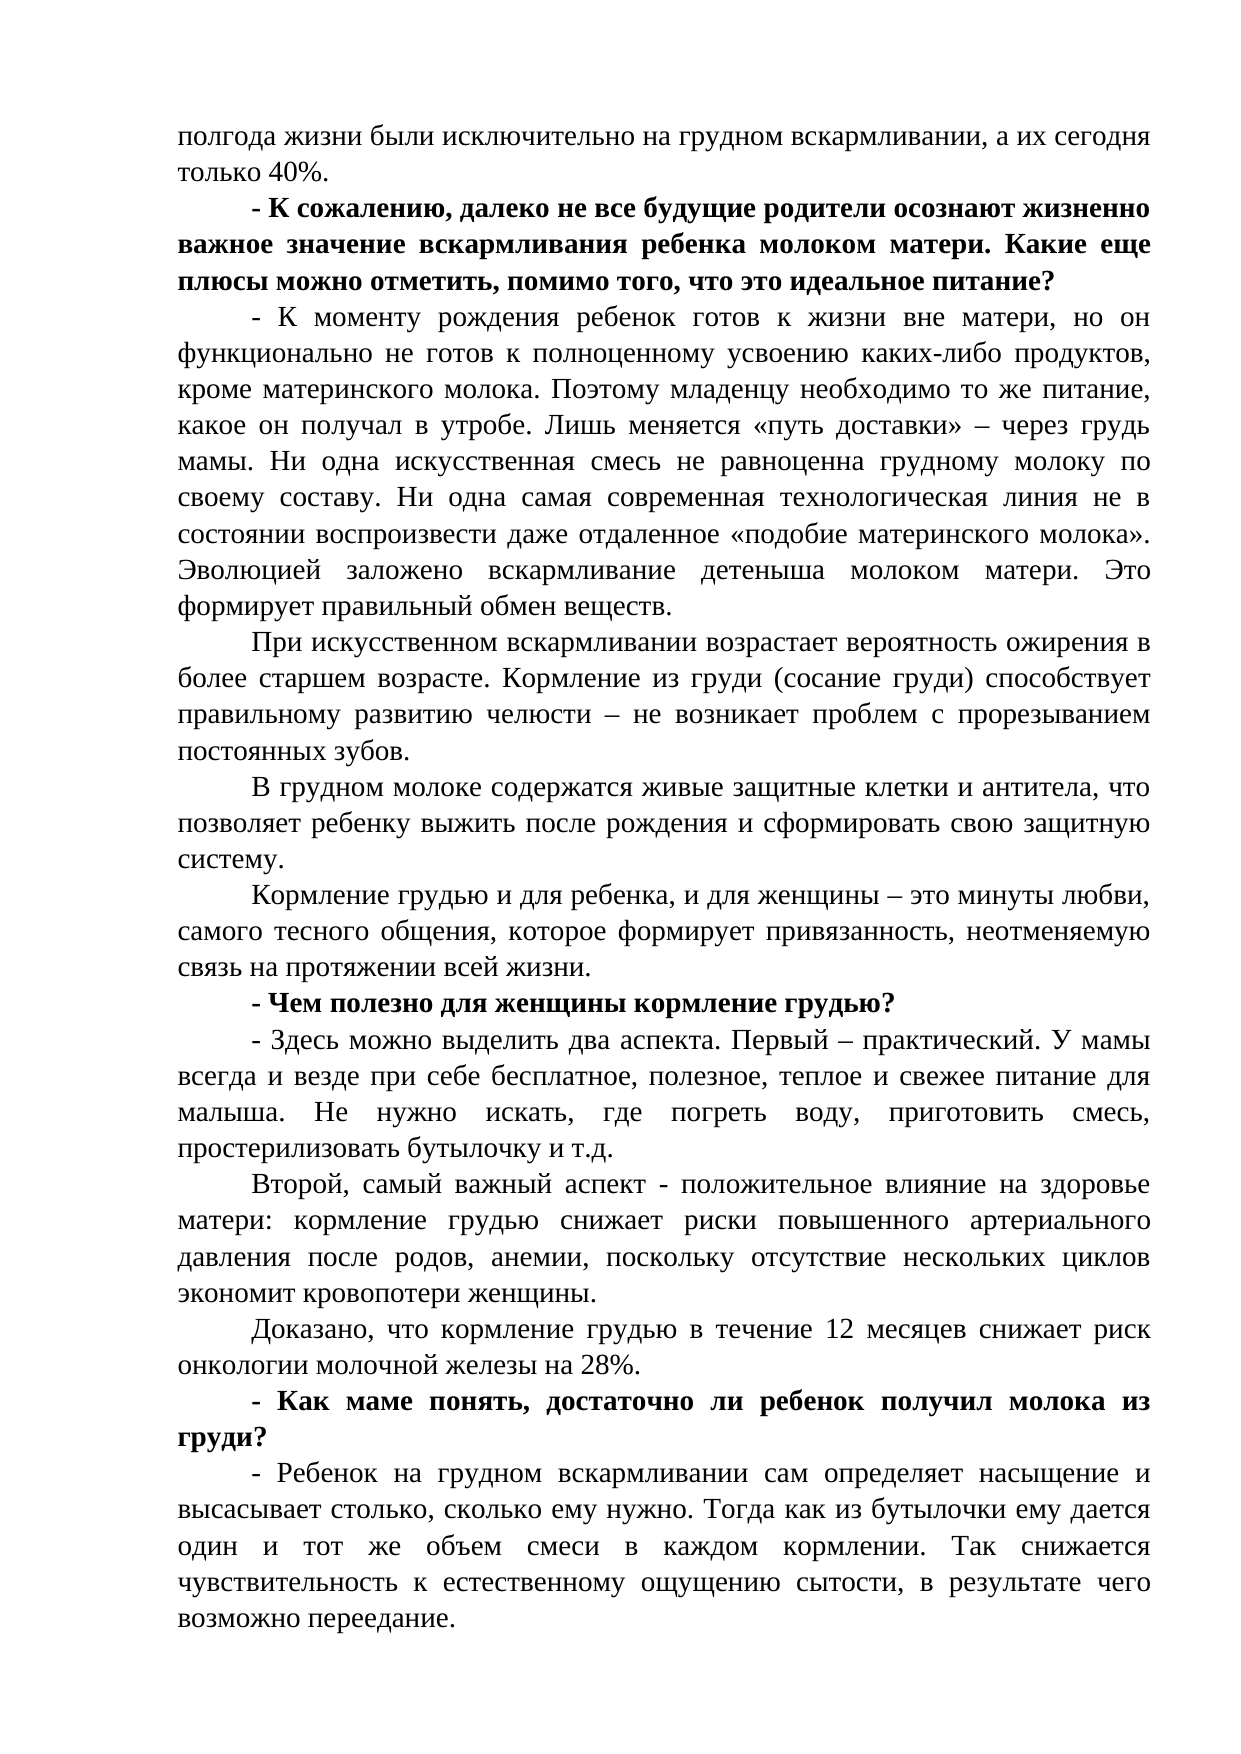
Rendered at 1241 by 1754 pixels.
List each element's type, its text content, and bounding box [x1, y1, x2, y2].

text Второй, самый важный аспект - положительное влияние на здоровье матери: кормление грудью снижает риски повышенного артериального давления после родов, анемии, поскольку отсутствие нескольких циклов экономит кровопотери женщины. [177, 1166, 1152, 1308]
text При искусственном вскармливании возрастает вероятность ожирения в более старшем возрасте. Кормление из груди (сосание груди) способствует правильному развитию челюсти – не возникает проблем с прорезыванием постоянных зубов. [177, 624, 1152, 766]
text В грудном молоке содержатся живые защитные клетки и антитела, что позволяет ребенку выжить после рождения и сформировать свою защитную систему. [177, 769, 1152, 874]
text - К моменту рождения ребенок готов к жизни вне матери, но он функционально не готов к полноценному усвоению каких-либо продуктов, кроме материнского молока. Поэтому младенцу необходимо то же питание, какое он получал в утробе. Лишь меняется «путь доставки» – через грудь мамы. Ни одна искусственная смесь не равноценна грудному молоку по своему составу. Ни одна самая современная технологическая линия не в состоянии воспроизвести даже отдаленное «подобие материнского молока». Эволюцией заложено вскармливание детеныша молоком матери. Это формирует правильный обмен веществ. [177, 299, 1152, 622]
text Доказано, что кормление грудью в течение 12 месяцев снижает риск онкологии молочной железы на 28%. [177, 1311, 1152, 1381]
text - Здесь можно выделить два аспекта. Первый – практический. У мамы всегда и везде при себе бесплатное, полезное, теплое и свежее питание для малыша. Не нужно искать, где погреть воду, приготовить смесь, простерилизовать бутылочку и т.д. [177, 1022, 1152, 1164]
text - Чем полезно для женщины кормление грудью? [177, 986, 1152, 1019]
text - Как маме понять, достаточно ли ребенок получил молока из груди? [177, 1383, 1152, 1453]
text Кормление грудью и для ребенка, и для женщины – это минуты любви, самого тесного общения, которое формирует привязанность, неотменяемую связь на протяжении всей жизни. [177, 877, 1152, 983]
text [177, 118, 1152, 188]
text - Ребенок на грудном вскармливании сам определяет насыщение и высасывает столько, сколько ему нужно. Тогда как из бутылочки ему дается один и тот же объем смеси в каждом кормлении. Так снижается чувствительность к естественному ощущению сытости, в результате чего возможно переедание. [177, 1456, 1152, 1634]
text - К сожалению, далеко не все будущие родители осознают жизненно важное значение вскармливания ребенка молоком матери. Какие еще плюсы можно отметить, помимо того, что это идеальное питание? [177, 190, 1152, 296]
